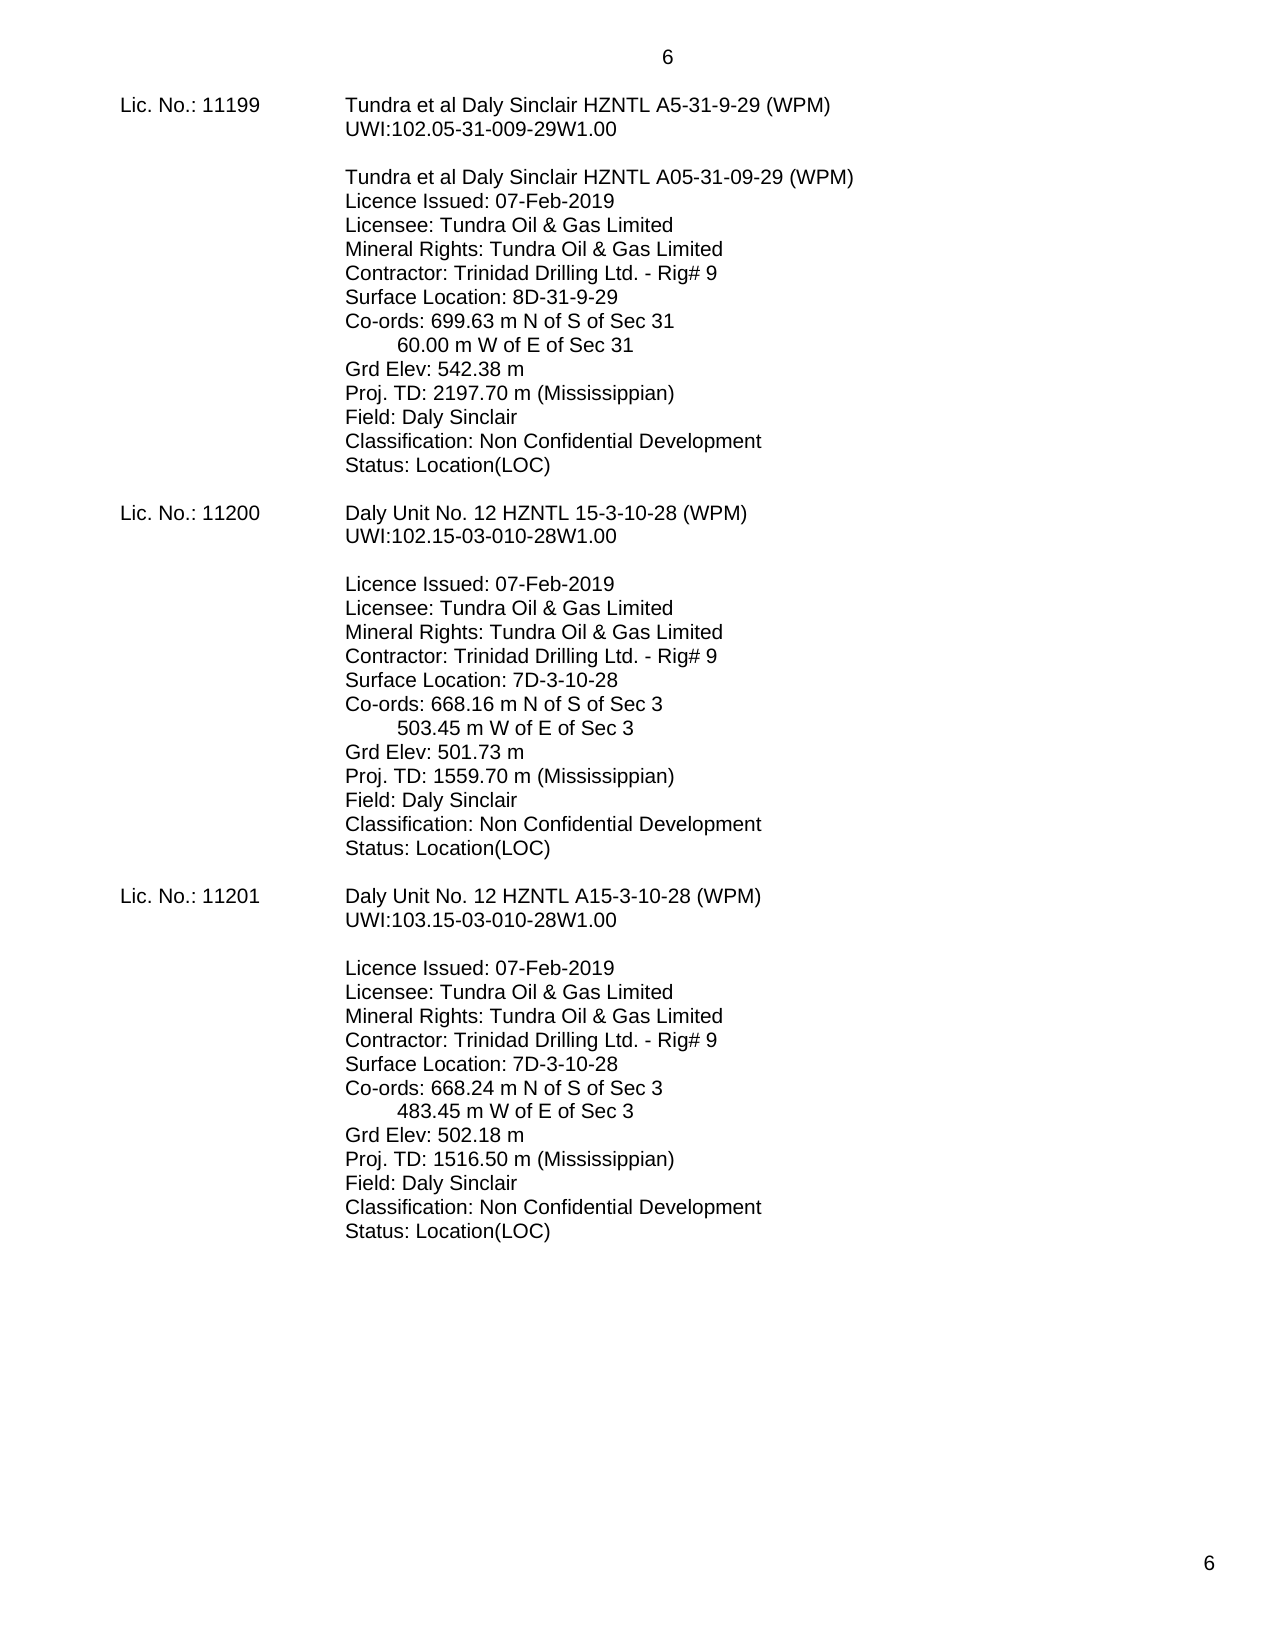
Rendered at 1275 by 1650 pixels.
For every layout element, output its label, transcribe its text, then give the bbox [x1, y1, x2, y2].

table_cell Lic. No.: 11200 [109, 500, 334, 884]
table_cell Daly Unit No. 12 HZNTL 15-3-10-28 (WPM) UWI:102.15-03-010-28W1.00 Licence Issued: 07-Feb-2019 Licensee: Tundra Oil & Gas Limited Mineral Rights: Tundra Oil & Gas Limited Contractor: Trinidad Drilling Ltd. - Rig# 9 Surface Location: 7D-3-10-28 Co-ords: 668.16 m N of S of Sec 3 503.45 m W of E of Sec 3 Grd Elev: 501.73 m Proj. TD: 1559.70 m (Mississippian) Field: Daly Sinclair Classification: Non Confidential Development Status: Location(LOC) [334, 500, 1031, 884]
table_cell Lic. No.: 11199 [109, 69, 334, 500]
table_cell Daly Unit No. 12 HZNTL A15-3-10-28 (WPM) UWI:103.15-03-010-28W1.00 Licence Issued: 07-Feb-2019 Licensee: Tundra Oil & Gas Limited Mineral Rights: Tundra Oil & Gas Limited Contractor: Trinidad Drilling Ltd. - Rig# 9 Surface Location: 7D-3-10-28 Co-ords: 668.24 m N of S of Sec 3 483.45 m W of E of Sec 3 Grd Elev: 502.18 m Proj. TD: 1516.50 m (Mississippian) Field: Daly Sinclair Classification: Non Confidential Development Status: Location(LOC) [334, 884, 1031, 1267]
table_cell Tundra et al Daly Sinclair HZNTL A5-31-9-29 (WPM) UWI:102.05-31-009-29W1.00 Tundra et al Daly Sinclair HZNTL A05-31-09-29 (WPM) Licence Issued: 07-Feb-2019 Licensee: Tundra Oil & Gas Limited Mineral Rights: Tundra Oil & Gas Limited Contractor: Trinidad Drilling Ltd. - Rig# 9 Surface Location: 8D-31-9-29 Co-ords: 699.63 m N of S of Sec 31 60.00 m W of E of Sec 31 Grd Elev: 542.38 m Proj. TD: 2197.70 m (Mississippian) Field: Daly Sinclair Classification: Non Confidential Development Status: Location(LOC) [334, 69, 1031, 500]
table_cell Lic. No.: 11201 [109, 884, 334, 1267]
